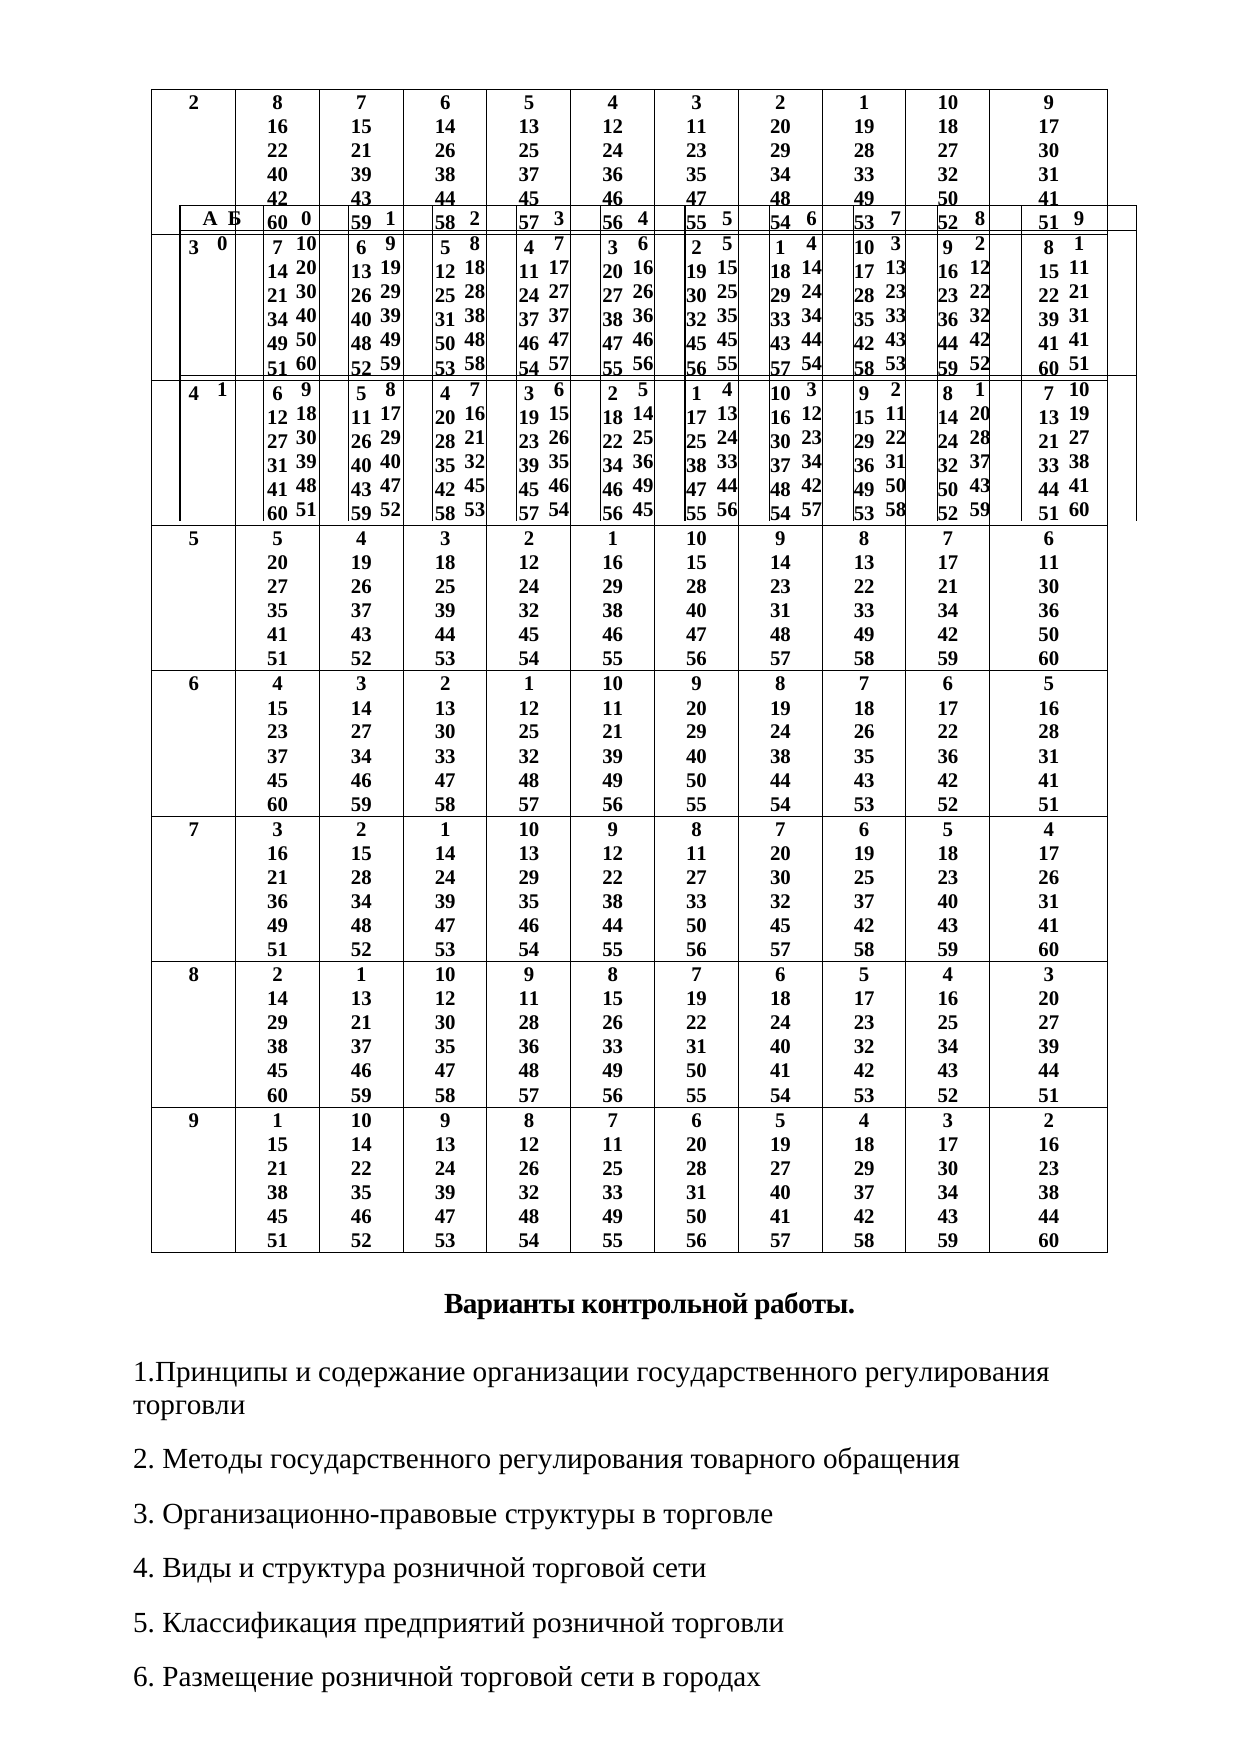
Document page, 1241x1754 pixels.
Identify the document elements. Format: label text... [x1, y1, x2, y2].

table_header 0 [264, 206, 348, 230]
table_cell 9 [152, 1108, 235, 1252]
table_cell 4 13 24 33 44 56 [686, 376, 769, 521]
table_cell 1 14 24 39 47 53 [404, 817, 486, 961]
table_cell 2 14 29 38 45 60 [236, 962, 319, 1107]
table_header 8 [938, 206, 1021, 230]
table_header 7 [854, 206, 937, 230]
table_cell 5 [152, 526, 235, 670]
table_cell 10 14 22 35 46 52 [320, 1108, 403, 1252]
table_header 4 [601, 206, 684, 230]
table_cell 3 20 27 39 44 51 [990, 962, 1107, 1107]
table_cell 3 18 25 39 44 53 [404, 526, 486, 670]
table_cell 10 11 21 39 49 56 [571, 671, 654, 816]
table_cell 9 18 30 39 48 51 [264, 376, 348, 521]
table_header 10 18 27 32 50 52 [906, 90, 989, 205]
table_cell 8 13 22 33 49 58 [823, 526, 905, 670]
table_cell 1 11 21 31 41 51 [1022, 231, 1136, 375]
table_cell 8 17 29 40 47 52 [349, 376, 432, 521]
table_cell 2 11 22 31 50 58 [854, 376, 937, 521]
table_cell 9 20 29 40 50 55 [655, 671, 738, 816]
table_cell 1 12 25 32 48 57 [487, 671, 570, 816]
table_cell 2 12 22 32 42 52 [938, 231, 1021, 375]
table_header 5 [686, 206, 769, 230]
table_cell 3 16 21 36 49 51 [236, 817, 319, 961]
table_header 5 13 25 37 45 57 [487, 90, 570, 205]
table_cell 5 19 27 40 41 57 [739, 1108, 822, 1252]
table_cell 1 13 21 37 46 59 [320, 962, 403, 1107]
table_cell 7 20 30 32 45 57 [739, 817, 822, 961]
table_cell 7 16 21 32 45 53 [433, 376, 516, 521]
table_cell 8 18 28 38 48 58 [433, 231, 516, 375]
table_cell 1 20 28 37 43 59 [938, 376, 1021, 521]
table_header 2 [152, 90, 235, 234]
table_header 1 [349, 206, 432, 230]
text 3. Организационно-правовые структуры в торговле [133, 1496, 1167, 1529]
table_header 2 20 29 34 48 54 [739, 90, 822, 205]
table_cell 10 15 28 40 47 56 [655, 526, 738, 670]
table_cell 8 19 24 38 44 54 [739, 671, 822, 816]
table_header 2 [433, 206, 516, 230]
table_cell 2 16 23 38 44 60 [990, 1108, 1107, 1252]
table_cell 7 17 27 37 47 57 [517, 231, 600, 375]
table_cell 6 15 26 35 46 54 [517, 376, 600, 521]
table_cell 9 14 23 31 48 57 [739, 526, 822, 670]
text 4. Виды и структура розничной торговой сети [133, 1550, 1167, 1584]
text 2. Методы государственного регулирования товарного обращения [133, 1442, 1167, 1475]
table_header 9 17 30 31 41 51 [990, 90, 1107, 205]
table_cell 1 15 21 38 45 51 [236, 1108, 319, 1252]
text 5. Классификация предприятий розничной торговли [133, 1605, 1167, 1638]
table_cell 6 20 28 31 50 56 [655, 1108, 738, 1252]
table_cell 5 17 23 32 42 53 [823, 962, 905, 1107]
table_cell 5 14 25 36 49 45 [601, 376, 684, 521]
table_header 1 19 28 33 49 53 [823, 90, 905, 205]
table_cell 10 19 27 38 41 60 [1022, 376, 1136, 521]
table_cell 4 15 23 37 45 60 [236, 671, 319, 816]
table_cell 9 11 28 36 48 57 [487, 962, 570, 1107]
table_cell 3 12 23 34 42 57 [770, 376, 853, 521]
table_cell 6 18 24 40 41 54 [739, 962, 822, 1107]
table_cell 5 16 28 31 41 51 [990, 671, 1107, 816]
table_cell 3 13 23 33 43 53 [854, 231, 937, 375]
table_header 3 [517, 206, 600, 230]
table_cell 5 20 27 35 41 51 [236, 526, 319, 670]
table_cell 1 [181, 376, 263, 521]
table_cell 8 12 26 32 48 54 [487, 1108, 570, 1252]
table_cell 3 14 27 34 46 59 [320, 671, 403, 816]
table_cell 3 [152, 235, 179, 379]
table_cell 10 13 29 35 46 54 [487, 817, 570, 961]
table_cell 4 18 29 37 42 58 [823, 1108, 905, 1252]
table_cell 8 [152, 962, 235, 1107]
table_cell 2 15 28 34 48 52 [320, 817, 403, 961]
table_cell 1 16 29 38 46 55 [571, 526, 654, 670]
table_header 7 15 21 39 43 59 [320, 90, 403, 205]
table_cell 4 17 26 31 41 60 [990, 817, 1107, 961]
text Варианты контрольной работы. [133, 1287, 1167, 1320]
table_cell 8 11 27 33 50 56 [655, 817, 738, 961]
table_header А Б [181, 206, 263, 230]
table_cell 6 [152, 671, 235, 816]
text 1.Принципы и содержание организации государственного регулирования торговли [133, 1354, 1167, 1421]
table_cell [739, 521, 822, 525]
table_header 4 12 24 36 46 56 [571, 90, 654, 205]
table_cell 10 12 30 35 47 58 [404, 962, 486, 1107]
table_cell 7 18 26 35 43 53 [823, 671, 905, 816]
table_cell 6 19 25 37 42 58 [823, 817, 905, 961]
table_header 6 14 26 38 44 58 [404, 90, 486, 205]
table_cell 7 11 25 33 49 55 [571, 1108, 654, 1252]
table_cell 3 17 30 34 43 59 [906, 1108, 989, 1252]
table_cell 7 19 22 31 50 55 [655, 962, 738, 1107]
table_cell 2 13 30 33 47 58 [404, 671, 486, 816]
table_cell 7 [152, 817, 235, 961]
table_header 9 [1022, 206, 1136, 230]
table_cell 9 19 29 39 49 59 [349, 231, 432, 375]
table_cell 5 15 25 35 45 55 [686, 231, 769, 375]
table_cell 6 16 26 36 46 56 [601, 231, 684, 375]
table_header 3 11 23 35 47 55 [655, 90, 738, 205]
table_cell 5 18 23 40 43 59 [906, 817, 989, 961]
table_cell 6 11 30 36 50 60 [990, 526, 1107, 670]
table_cell 9 12 22 38 44 55 [571, 817, 654, 961]
table_cell 9 13 24 39 47 53 [404, 1108, 486, 1252]
table_cell 10 20 30 40 50 60 [264, 231, 348, 375]
table_cell 4 16 25 34 43 52 [906, 962, 989, 1107]
table_cell 6 17 22 36 42 52 [906, 671, 989, 816]
table_header 6 [770, 206, 853, 230]
table_cell 0 [181, 231, 263, 375]
table_header 8 16 22 40 42 60 [236, 90, 319, 205]
table_cell 2 12 24 32 45 54 [487, 526, 570, 670]
text 6. Размещение розничной торговой сети в городах [133, 1659, 1167, 1693]
table_cell 8 15 26 33 49 56 [571, 962, 654, 1107]
table_cell 7 17 21 34 42 59 [906, 526, 989, 670]
table_cell 4 19 26 37 43 52 [320, 526, 403, 670]
table_cell 4 14 24 34 44 54 [770, 231, 853, 375]
table_cell 4 [152, 381, 235, 525]
